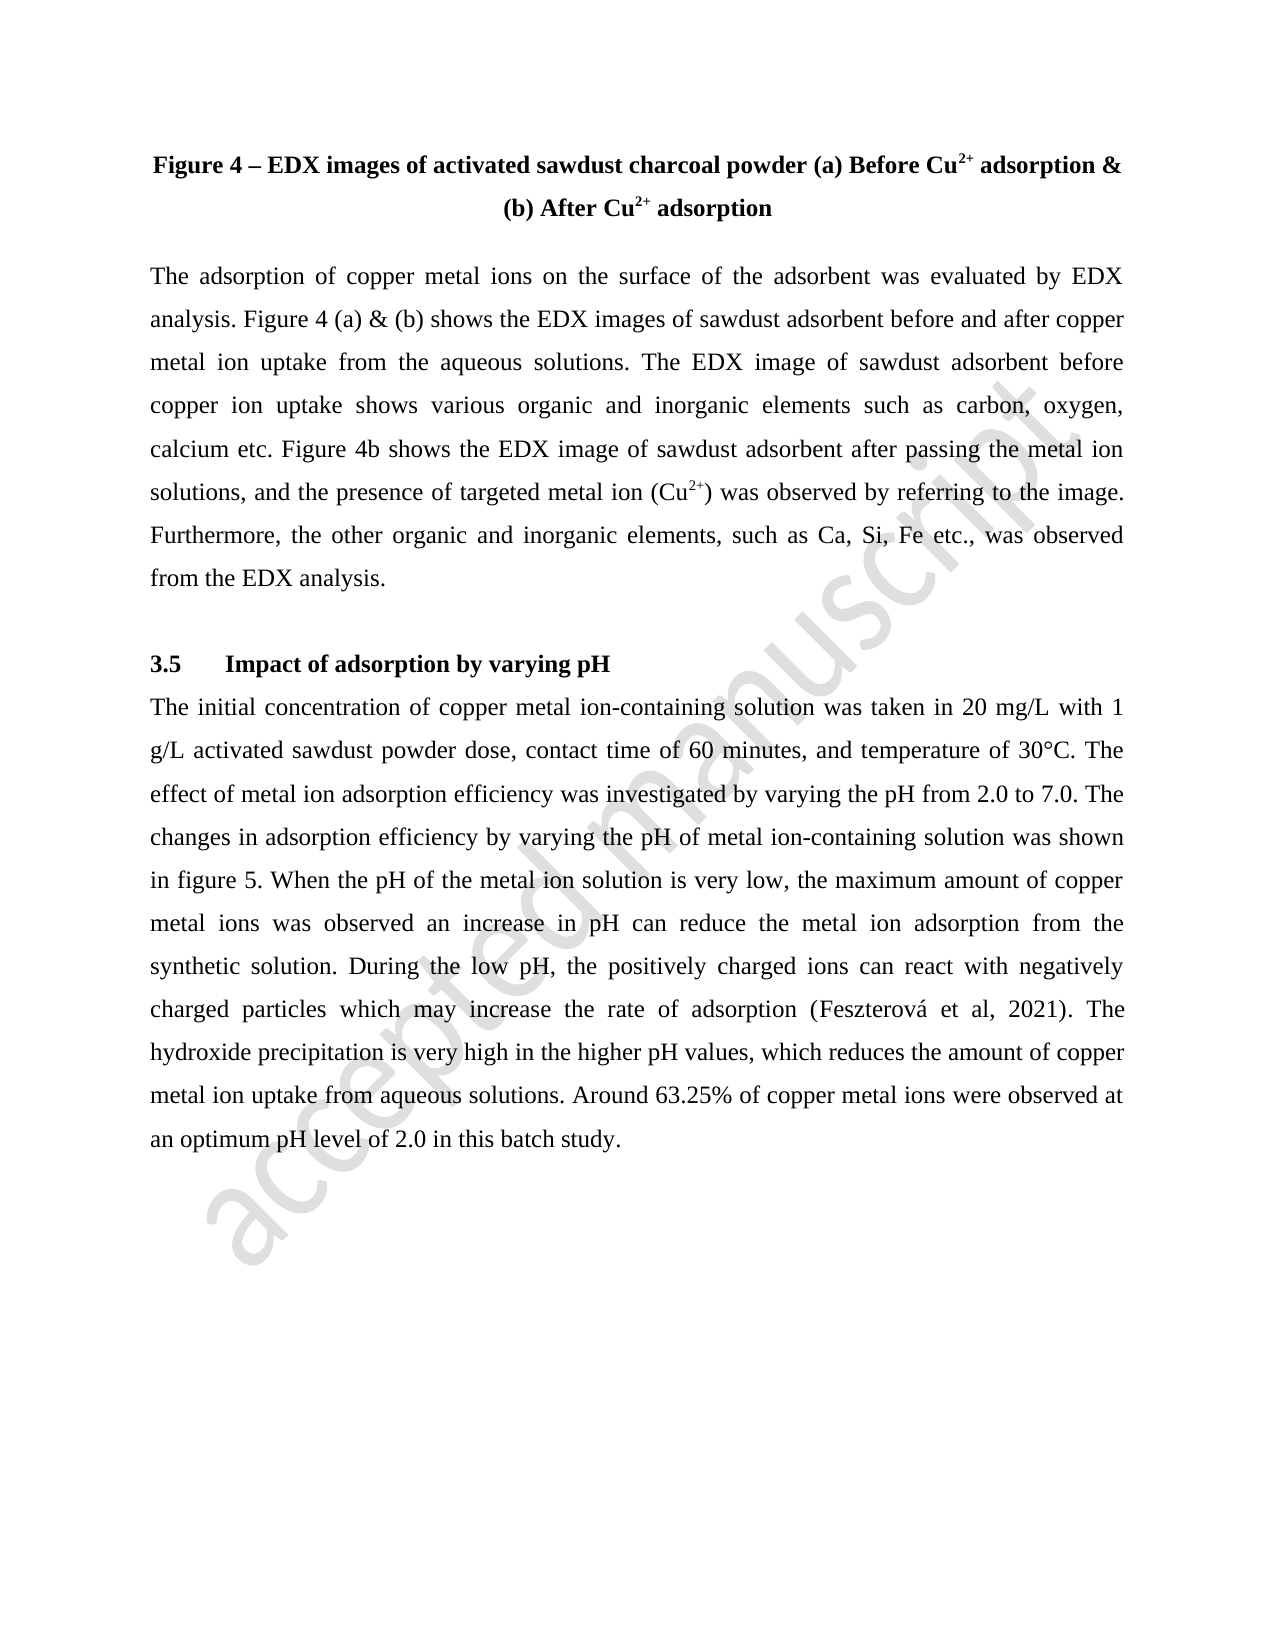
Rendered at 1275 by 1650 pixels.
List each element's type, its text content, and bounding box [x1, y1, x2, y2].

list The adsorption of copper metal ions on the surface of the adsorbent was evaluated by EDX analysis. Figure 4 (a) & (b) shows the EDX images of sawdust adsorbent before and after copper metal ion uptake from the aqueous solutions. The EDX image of sawdust adsorbent before copper ion uptake shows various organic and inorganic elements such as carbon, oxygen, calcium etc. Figure 4b shows the EDX image of sawdust adsorbent after passing the metal ion solutions, and the presence of targeted metal ion (Cu2+) was observed by referring to the image. Furthermore, the other organic and inorganic elements, such as Ca, Si, Fe etc., was observed from the EDX analysis. [150, 261, 1125, 592]
list The initial concentration of copper metal ion-containing solution was taken in 20 mg/L with 1 g/L activated sawdust powder dose, contact time of 60 minutes, and temperature of 30°C. The effect of metal ion adsorption efficiency was investigated by varying the pH from 2.0 to 7.0. The changes in adsorption efficiency by varying the pH of metal ion-containing solution was shown in figure 5. When the pH of the metal ion solution is very low, the maximum amount of copper metal ions was observed an increase in pH can reduce the metal ion adsorption from the synthetic solution. During the low pH, the positively charged ions can react with negatively charged particles which may increase the rate of adsorption (Feszterová et al, 2021). The hydroxide precipitation is very high in the higher pH values, which reduces the amount of copper metal ion uptake from aqueous solutions. Around 63.25% of copper metal ions were observed at an optimum pH level of 2.0 in this batch study. [150, 692, 1125, 1152]
text Figure 4 – EDX images of activated sawdust charcoal powder (a) Before Cu2+ adsorption & (b) After Cu2+ adsorption [150, 150, 1125, 222]
list Impact of adsorption by varying pH [150, 649, 1125, 678]
